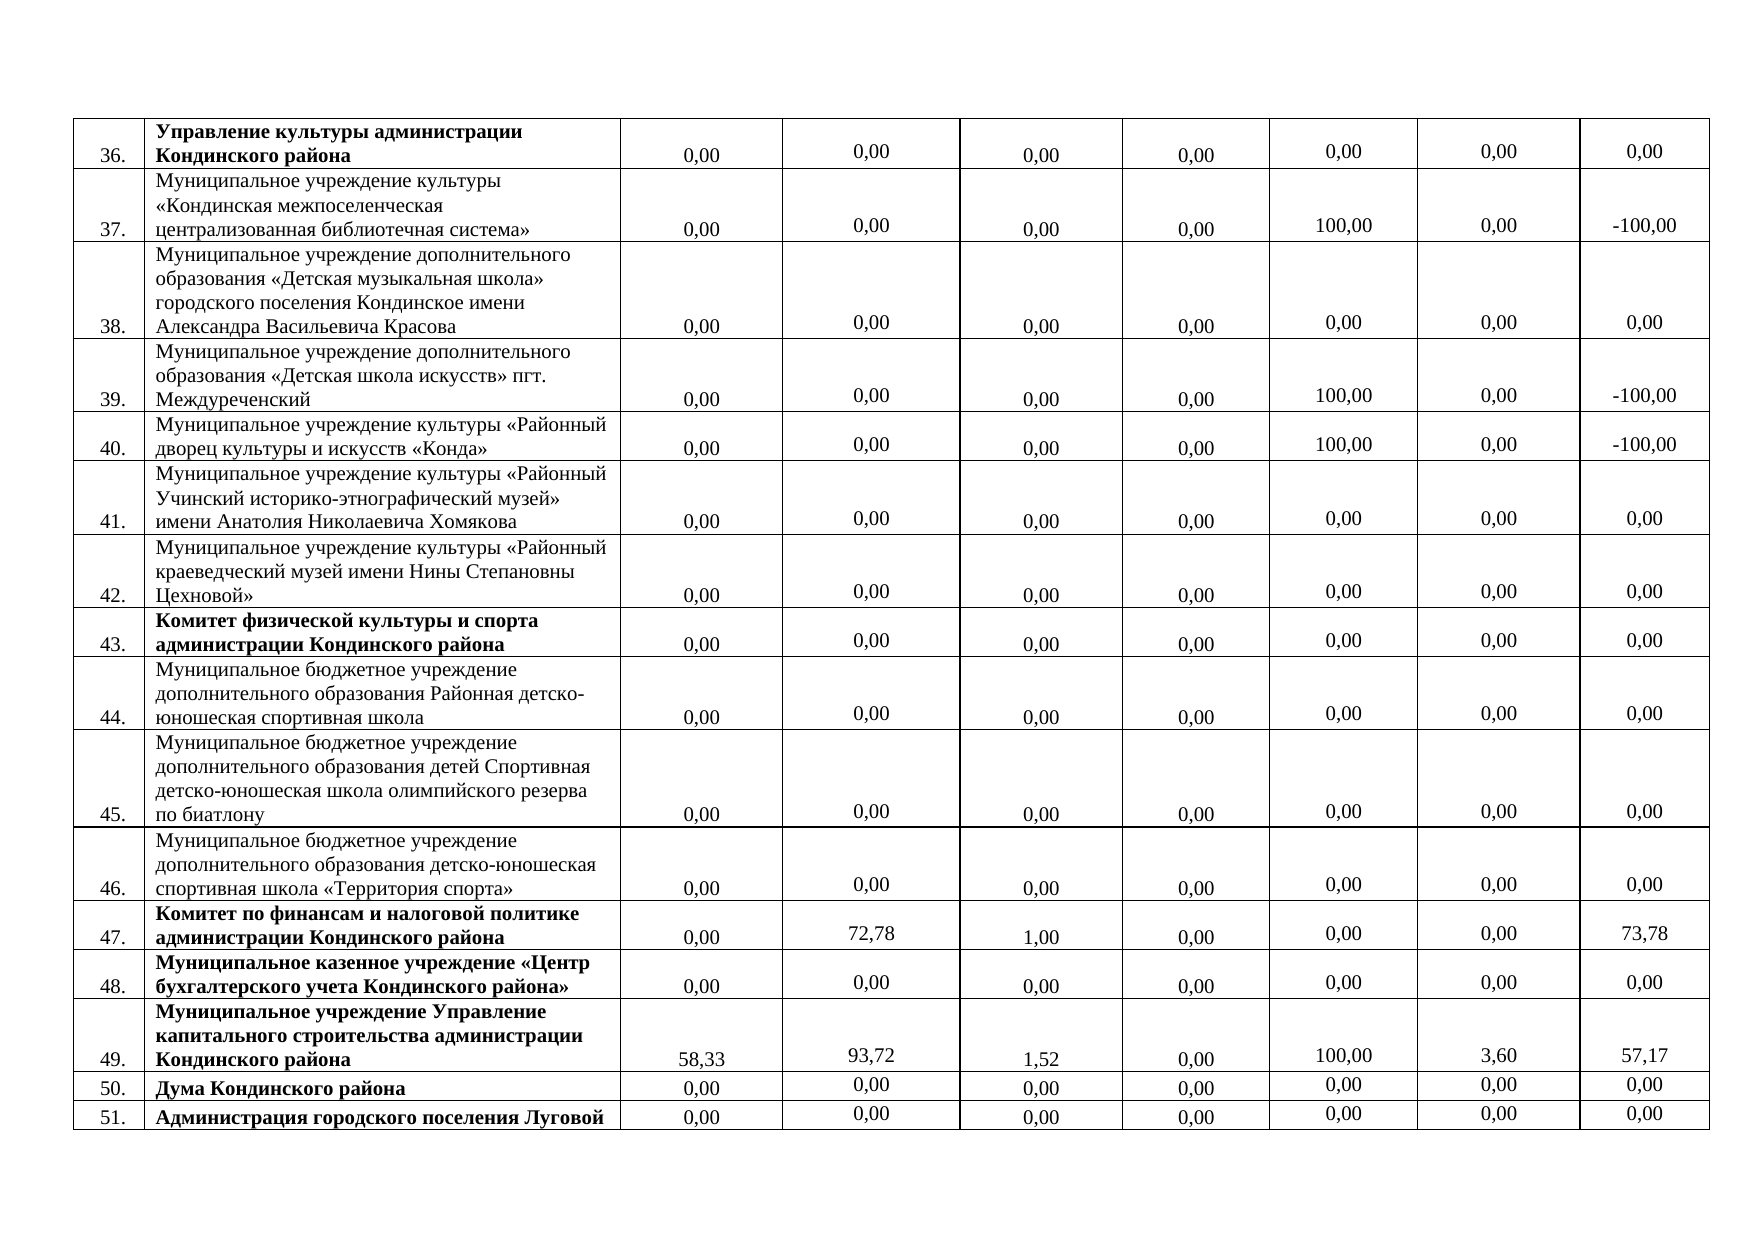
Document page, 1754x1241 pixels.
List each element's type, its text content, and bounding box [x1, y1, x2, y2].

table_cell [74, 999, 144, 1071]
table_cell [74, 657, 144, 729]
table_cell Муниципальное казенное учреждение «Центр бухгалтерского учета Кондинского района» [145, 950, 620, 998]
table_cell 0,00 [1418, 1072, 1579, 1100]
table_cell [74, 412, 144, 460]
table_cell 0,00 [1270, 657, 1417, 729]
table_cell 0,00 [1270, 461, 1417, 533]
table_cell 0,00 [1270, 608, 1417, 656]
table_cell 100,00 [1270, 412, 1417, 460]
table_cell 0,00 [621, 828, 782, 900]
table_cell 0,00 [1418, 950, 1579, 998]
table_cell 0,00 [1123, 535, 1269, 607]
table_cell 1,52 [961, 999, 1122, 1071]
table_cell [74, 608, 144, 656]
table_cell [74, 119, 144, 167]
table_cell 0,00 [1418, 657, 1579, 729]
table_cell 0,00 [783, 730, 959, 826]
table_cell Муниципальное учреждение дополнительного образования «Детская школа искусств» пгт. Междуреченский [145, 339, 620, 411]
table_cell 0,00 [783, 339, 959, 411]
table_cell 0,00 [1123, 608, 1269, 656]
table_cell 0,00 [1581, 730, 1709, 826]
table_cell 0,00 [783, 535, 959, 607]
table_cell 0,00 [1123, 339, 1269, 411]
table_cell 0,00 [1270, 119, 1417, 167]
table_cell 0,00 [1581, 461, 1709, 533]
table_cell [74, 169, 144, 241]
table_cell 0,00 [621, 412, 782, 460]
table_cell 0,00 [961, 119, 1122, 167]
table_cell 0,00 [621, 1072, 782, 1100]
table_cell 0,00 [961, 412, 1122, 460]
table_cell -100,00 [1581, 412, 1709, 460]
table_cell 0,00 [1418, 608, 1579, 656]
table_cell 0,00 [621, 608, 782, 656]
table_cell 0,00 [783, 412, 959, 460]
table_cell 0,00 [1123, 119, 1269, 167]
table_cell 0,00 [621, 119, 782, 167]
table_cell Муниципальное учреждение культуры «Районный краеведческий музей имени Нины Степановны Цехновой» [145, 535, 620, 607]
table_cell 0,00 [621, 950, 782, 998]
table_cell Муниципальное учреждение культуры «Кондинская межпоселенческая централизованная библиотечная система» [145, 169, 620, 241]
table_cell 0,00 [961, 1101, 1122, 1129]
table_cell 0,00 [1123, 999, 1269, 1071]
table_cell Муниципальное учреждение культуры «Районный дворец культуры и искусств «Конда» [145, 412, 620, 460]
table_cell 0,00 [1123, 169, 1269, 241]
table_cell [74, 242, 144, 338]
table_cell 0,00 [1270, 950, 1417, 998]
table_cell 0,00 [1270, 828, 1417, 900]
table_cell 0,00 [1418, 461, 1579, 533]
table_cell 0,00 [1581, 119, 1709, 167]
table_cell [74, 339, 144, 411]
table_cell 0,00 [1123, 412, 1269, 460]
table_cell 72,78 [783, 901, 959, 949]
table_cell Администрация городского поселения Луговой [145, 1101, 620, 1129]
table_cell 0,00 [1270, 730, 1417, 826]
table_cell [74, 1072, 144, 1100]
table_cell 1,00 [961, 901, 1122, 949]
table_cell 0,00 [1123, 730, 1269, 826]
table_cell 0,00 [783, 657, 959, 729]
table_cell 3,60 [1418, 999, 1579, 1071]
table_cell Муниципальное учреждение дополнительного образования «Детская музыкальная школа» городского поселения Кондинское имени Александра Васильевича Красова [145, 242, 620, 338]
table_cell 0,00 [1418, 169, 1579, 241]
table_cell Муниципальное бюджетное учреждение дополнительного образования детей Спортивная детско-юношеская школа олимпийского резерва по биатлону [145, 730, 620, 826]
table_cell 0,00 [961, 730, 1122, 826]
table_cell 0,00 [1418, 730, 1579, 826]
table_cell 0,00 [1581, 657, 1709, 729]
table_cell 0,00 [961, 828, 1122, 900]
table_cell [74, 828, 144, 900]
table_cell 0,00 [961, 169, 1122, 241]
table_cell Муниципальное учреждение культуры «Районный Учинский историко-этнографический музей» имени Анатолия Николаевича Хомякова [145, 461, 620, 533]
table_cell 0,00 [621, 901, 782, 949]
table_cell 0,00 [621, 1101, 782, 1129]
table_cell Комитет физической культуры и спорта администрации Кондинского района [145, 608, 620, 656]
table_cell 0,00 [961, 1072, 1122, 1100]
table_cell 0,00 [621, 461, 782, 533]
table_cell Муниципальное бюджетное учреждение дополнительного образования детско-юношеская спортивная школа «Территория спорта» [145, 828, 620, 900]
table_cell 0,00 [1270, 901, 1417, 949]
table_cell 0,00 [961, 242, 1122, 338]
table_cell 100,00 [1270, 339, 1417, 411]
table_cell 0,00 [1581, 1101, 1709, 1129]
table_cell 0,00 [1270, 242, 1417, 338]
table_cell [74, 901, 144, 949]
table_cell 0,00 [621, 242, 782, 338]
table_cell [74, 535, 144, 607]
table_cell 58,33 [621, 999, 782, 1071]
table_cell 0,00 [1123, 950, 1269, 998]
table_cell 0,00 [961, 535, 1122, 607]
table_cell 0,00 [1123, 1072, 1269, 1100]
table_cell 73,78 [1581, 901, 1709, 949]
table_cell 0,00 [783, 1072, 959, 1100]
table_cell 0,00 [1418, 339, 1579, 411]
table_cell 0,00 [1418, 901, 1579, 949]
table_cell 0,00 [783, 1101, 959, 1129]
table_cell 0,00 [783, 169, 959, 241]
table_cell -100,00 [1581, 339, 1709, 411]
table_cell 0,00 [1123, 461, 1269, 533]
table_cell [74, 1101, 144, 1129]
table_cell 0,00 [1123, 242, 1269, 338]
table_cell 0,00 [783, 119, 959, 167]
table_cell 0,00 [1418, 119, 1579, 167]
table_cell 0,00 [783, 950, 959, 998]
table_cell [74, 950, 144, 998]
table_cell 0,00 [783, 608, 959, 656]
table_cell 0,00 [1418, 412, 1579, 460]
table_cell 0,00 [1581, 950, 1709, 998]
table_cell Управление культуры администрации Кондинского района [145, 119, 620, 167]
table_cell 0,00 [621, 535, 782, 607]
table_cell 0,00 [1581, 608, 1709, 656]
table_cell 0,00 [1270, 1072, 1417, 1100]
table_cell 93,72 [783, 999, 959, 1071]
table_cell 0,00 [1418, 535, 1579, 607]
table_cell 0,00 [1581, 242, 1709, 338]
table_cell [74, 730, 144, 826]
table_cell 0,00 [1123, 901, 1269, 949]
table_cell [74, 461, 144, 533]
table_cell 0,00 [621, 169, 782, 241]
table_cell 0,00 [1418, 242, 1579, 338]
table_cell 0,00 [1270, 535, 1417, 607]
table_cell Дума Кондинского района [145, 1072, 620, 1100]
table_cell 0,00 [961, 608, 1122, 656]
table_cell 0,00 [621, 339, 782, 411]
table_cell 0,00 [1123, 828, 1269, 900]
table_cell 0,00 [621, 657, 782, 729]
table_cell 0,00 [783, 461, 959, 533]
table_cell 0,00 [961, 339, 1122, 411]
table_cell 0,00 [1123, 1101, 1269, 1129]
table_cell 0,00 [1418, 1101, 1579, 1129]
table_cell 0,00 [1581, 828, 1709, 900]
table_cell 0,00 [783, 242, 959, 338]
table_cell Муниципальное учреждение Управление капитального строительства администрации Кондинского района [145, 999, 620, 1071]
table_cell 0,00 [1418, 828, 1579, 900]
table_cell Комитет по финансам и налоговой политике администрации Кондинского района [145, 901, 620, 949]
table_cell 100,00 [1270, 169, 1417, 241]
table_cell 0,00 [1123, 657, 1269, 729]
table_cell -100,00 [1581, 169, 1709, 241]
table_cell 0,00 [621, 730, 782, 826]
table_cell 0,00 [961, 461, 1122, 533]
table_cell Муниципальное бюджетное учреждение дополнительного образования Районная детско-юношеская спортивная школа [145, 657, 620, 729]
table_cell 0,00 [1270, 1101, 1417, 1129]
table_cell 0,00 [1581, 1072, 1709, 1100]
table_cell 57,17 [1581, 999, 1709, 1071]
table_cell 100,00 [1270, 999, 1417, 1071]
table_cell 0,00 [1581, 535, 1709, 607]
table_cell 0,00 [783, 828, 959, 900]
table_cell 0,00 [961, 657, 1122, 729]
table_cell 0,00 [961, 950, 1122, 998]
